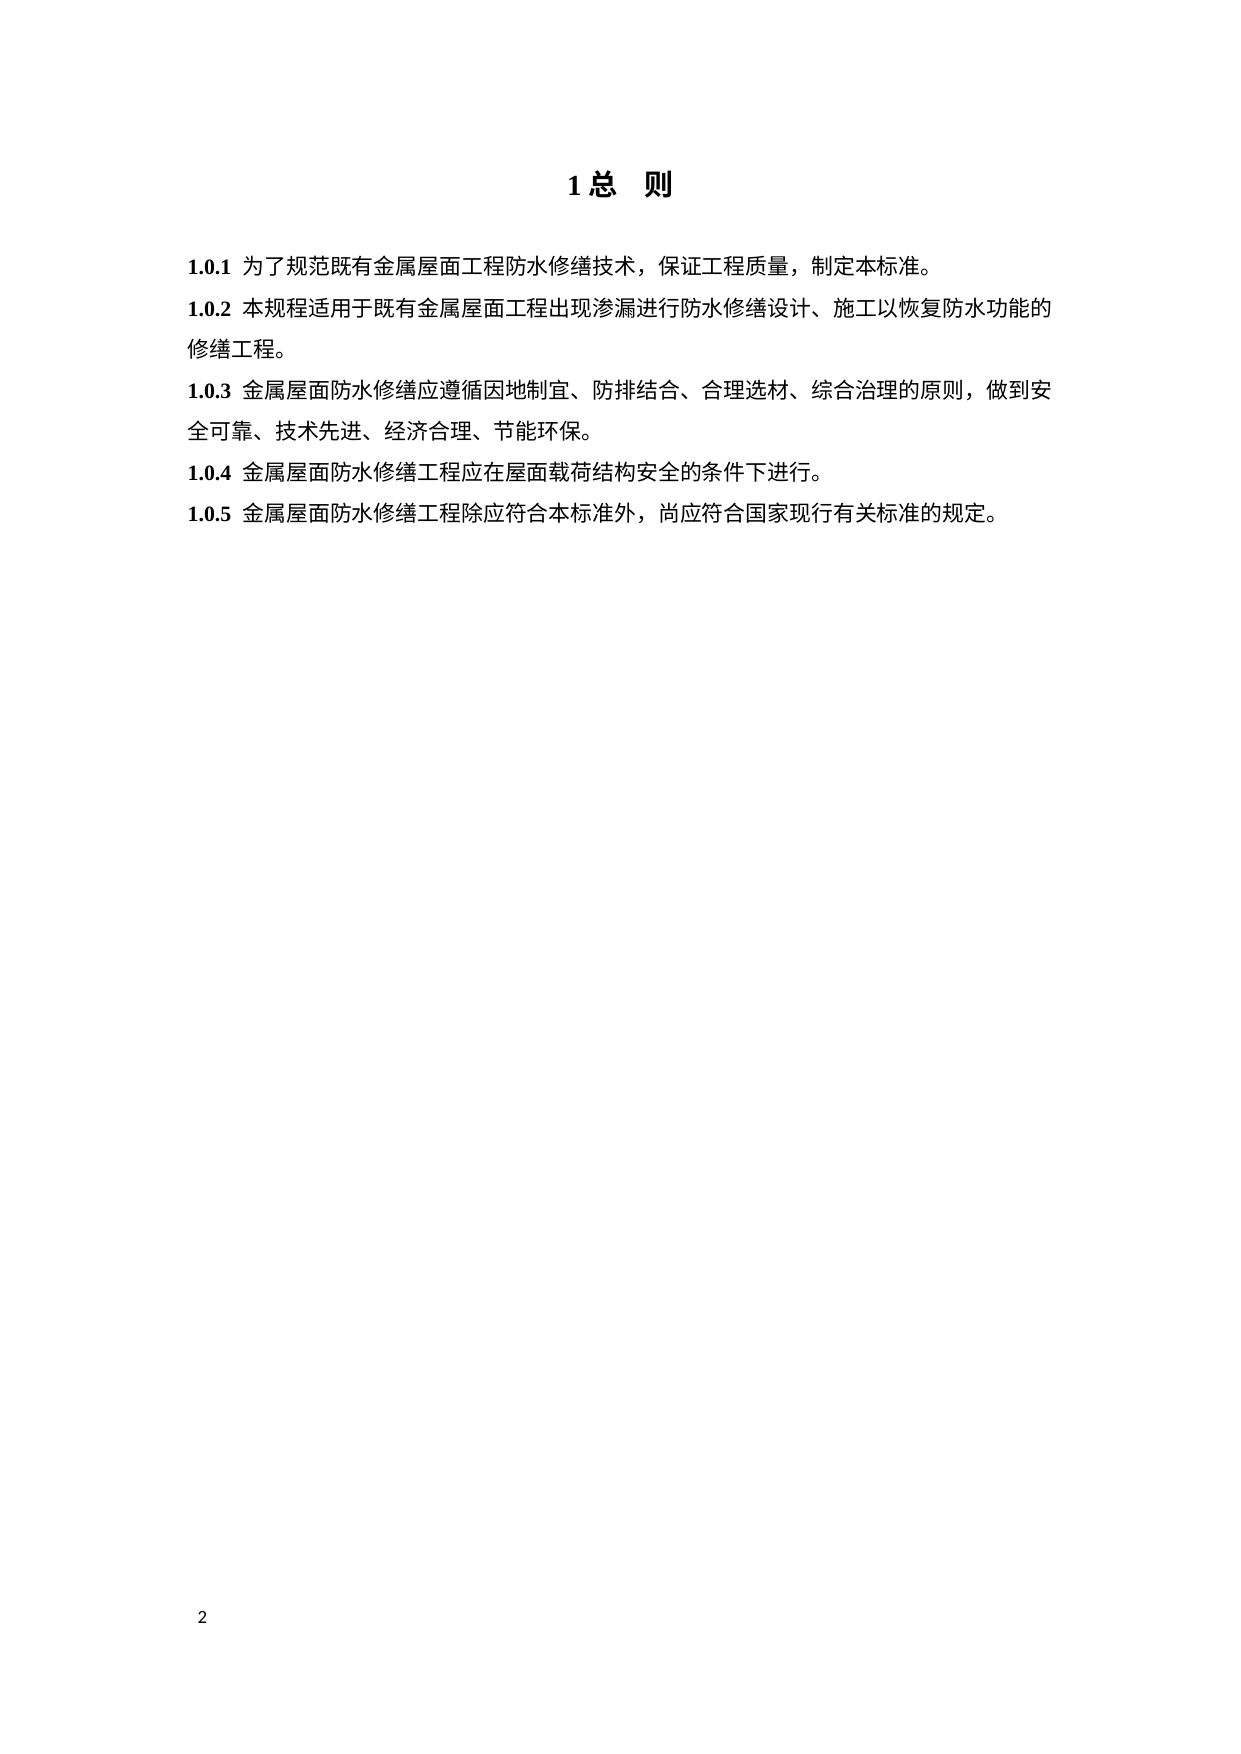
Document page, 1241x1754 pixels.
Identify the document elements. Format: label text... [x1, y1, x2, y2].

text 1.0.3 金属屋面防水修缮应遵循因地制宜、防排结合、合理选材、综合治理的原则，做到安全可靠、技术先进、经济合理、节能环保。 [187, 373, 1053, 446]
text 1.0.2 本规程适用于既有金属屋面工程出现渗漏进行防水修缮设计、施工以恢复防水功能的修缮工程。 [187, 291, 1053, 363]
text 1.0.1 为了规范既有金属屋面工程防水修缮技术，保证工程质量，制定本标准。 [187, 249, 1053, 281]
text 1.0.5 金属屋面防水修缮工程除应符合本标准外，尚应符合国家现行有关标准的规定。 [187, 496, 1053, 528]
text 1.0.4 金属屋面防水修缮工程应在屋面载荷结构安全的条件下进行。 [187, 455, 1053, 487]
subtitle 1 总 则 [187, 162, 1053, 204]
